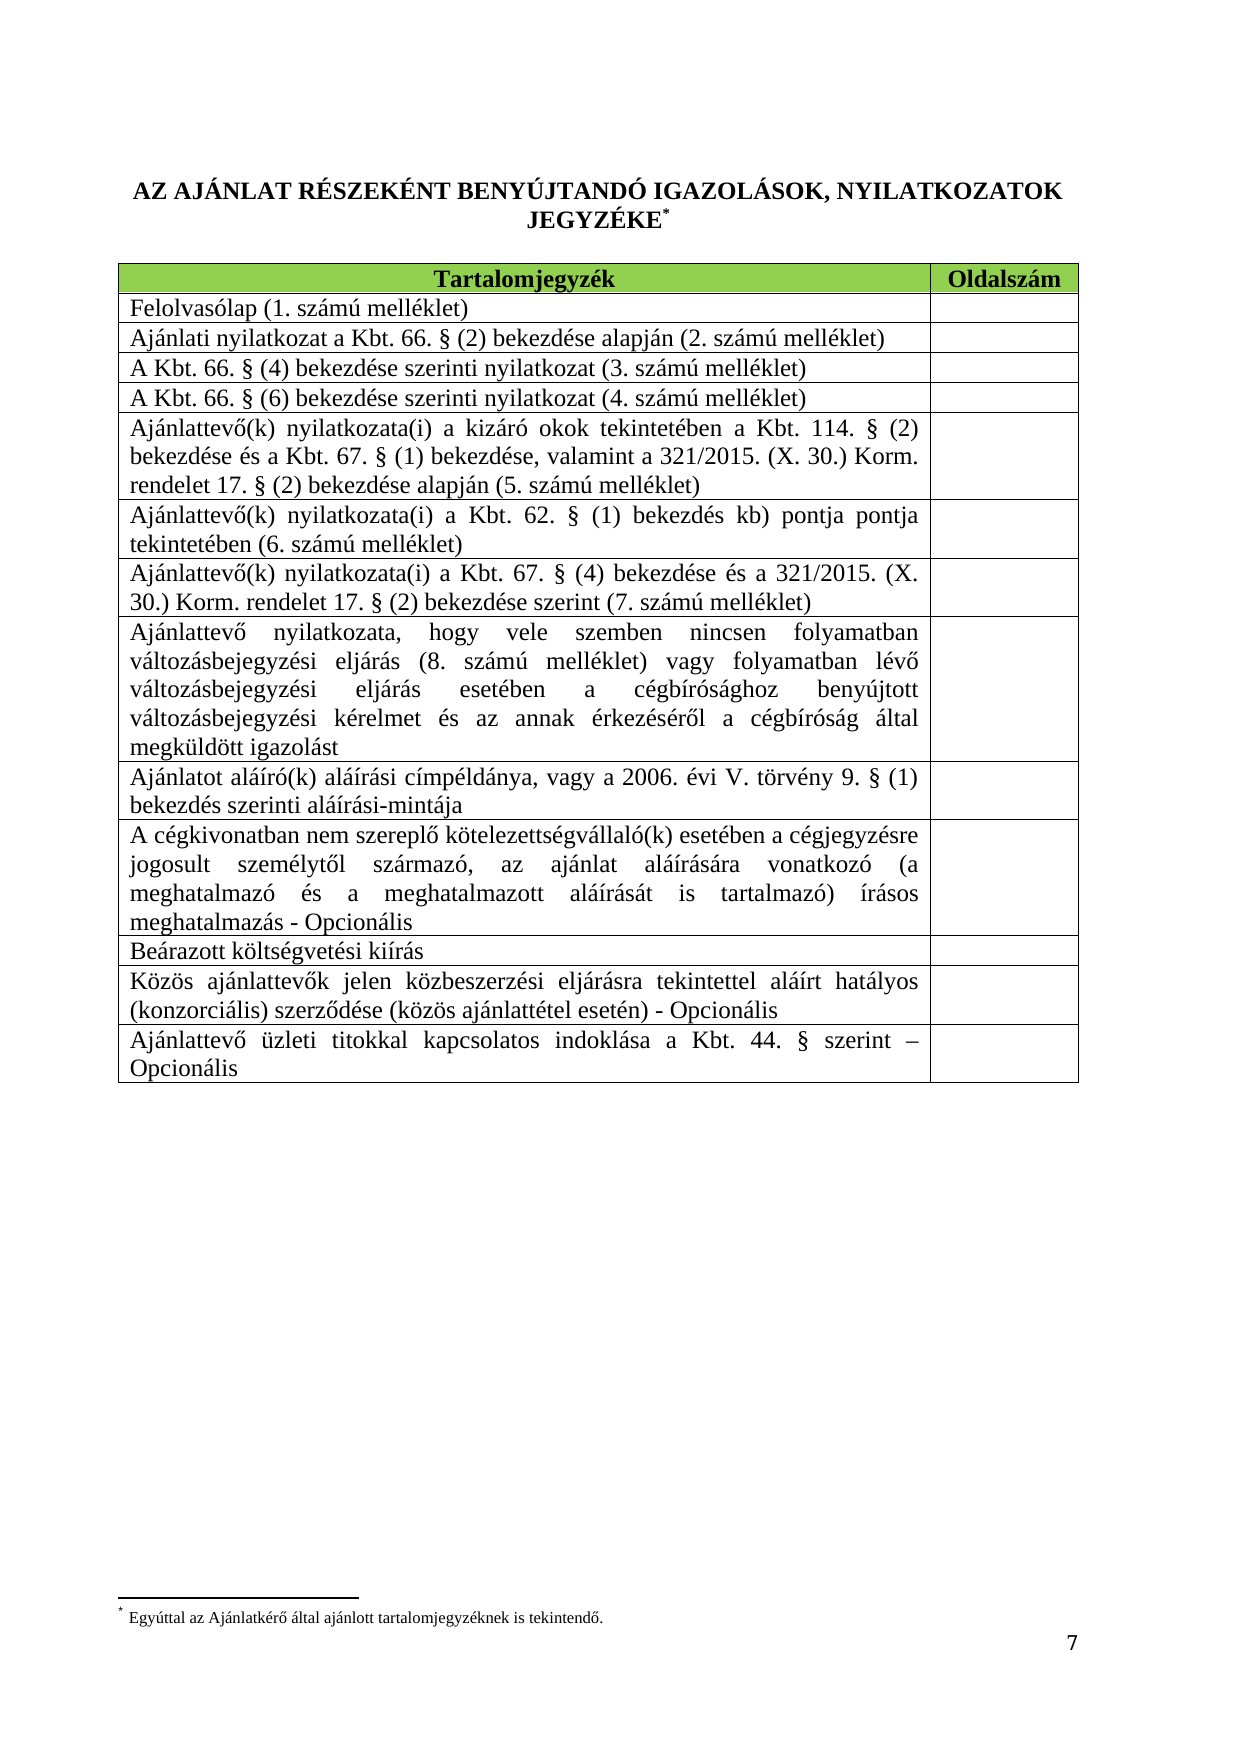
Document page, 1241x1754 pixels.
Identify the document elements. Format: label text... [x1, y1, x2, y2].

table_cell [931, 353, 1078, 382]
table_cell [931, 383, 1078, 412]
table_cell Ajánlattevő(k) nyilatkozata(i) a kizáró okok tekintetében a Kbt. 114. § (2) bekezdése és a Kbt. 67. § (1) bekezdése, valamint a 321/2015. (X. 30.) Korm. rendelet 17. § (2) bekezdése alapján (5. számú melléklet) [119, 413, 930, 499]
table_cell Ajánlattevő(k) nyilatkozata(i) a Kbt. 62. § (1) bekezdés kb) pontja pontja tekintetében (6. számú melléklet) [119, 500, 930, 557]
table_header Tartalomjegyzék [119, 264, 930, 292]
table_cell Közös ajánlattevők jelen közbeszerzési eljárásra tekintettel aláírt hatályos (konzorciális) szerződése (közös ajánlattétel esetén) - Opcionális [119, 966, 930, 1024]
table_cell [931, 294, 1078, 322]
table_cell [931, 762, 1078, 819]
table_header Oldalszám [931, 264, 1078, 292]
table_cell [931, 413, 1078, 499]
table_cell [931, 936, 1078, 965]
table_cell Ajánlatot aláíró(k) aláírási címpéldánya, vagy a 2006. évi V. törvény 9. § (1) bekezdés szerinti aláírási-mintája [119, 762, 930, 819]
table_cell [931, 323, 1078, 352]
table_cell Beárazott költségvetési kiírás [119, 936, 930, 965]
table_cell Ajánlati nyilatkozat a Kbt. 66. § (2) bekezdése alapján (2. számú melléklet) [119, 323, 930, 352]
table_cell Ajánlattevő nyilatkozata, hogy vele szemben nincsen folyamatban változásbejegyzési eljárás (8. számú melléklet) vagy folyamatban lévő változásbejegyzési eljárás esetében a cégbírósághoz benyújtott változásbejegyzési kérelmet és az annak érkezéséről a cégbíróság által megküldött igazolást [119, 617, 930, 761]
table_cell A Kbt. 66. § (6) bekezdése szerinti nyilatkozat (4. számú melléklet) [119, 383, 930, 412]
table_cell A cégkivonatban nem szereplő kötelezettségvállaló(k) esetében a cégjegyzésre jogosult személytől származó, az ajánlat aláírására vonatkozó (a meghatalmazó és a meghatalmazott aláírását is tartalmazó) írásos meghatalmazás - Opcionális [119, 820, 930, 935]
table_cell [931, 559, 1078, 616]
table_cell A Kbt. 66. § (4) bekezdése szerinti nyilatkozat (3. számú melléklet) [119, 353, 930, 382]
text az ajánlat részeként benyújtandó igazolások, nyilatkozatok jegyzékE [118, 176, 1078, 234]
table_cell [931, 966, 1078, 1024]
table_cell [931, 500, 1078, 557]
table_cell [931, 1025, 1078, 1082]
table_cell [931, 617, 1078, 761]
table_cell Ajánlattevő üzleti titokkal kapcsolatos indoklása a Kbt. 44. § szerint – Opcionális [119, 1025, 930, 1082]
table_cell [931, 820, 1078, 935]
table_cell Felolvasólap (1. számú melléklet) [119, 294, 930, 322]
table_cell Ajánlattevő(k) nyilatkozata(i) a Kbt. 67. § (4) bekezdése és a 321/2015. (X. 30.) Korm. rendelet 17. § (2) bekezdése szerint (7. számú melléklet) [119, 559, 930, 616]
